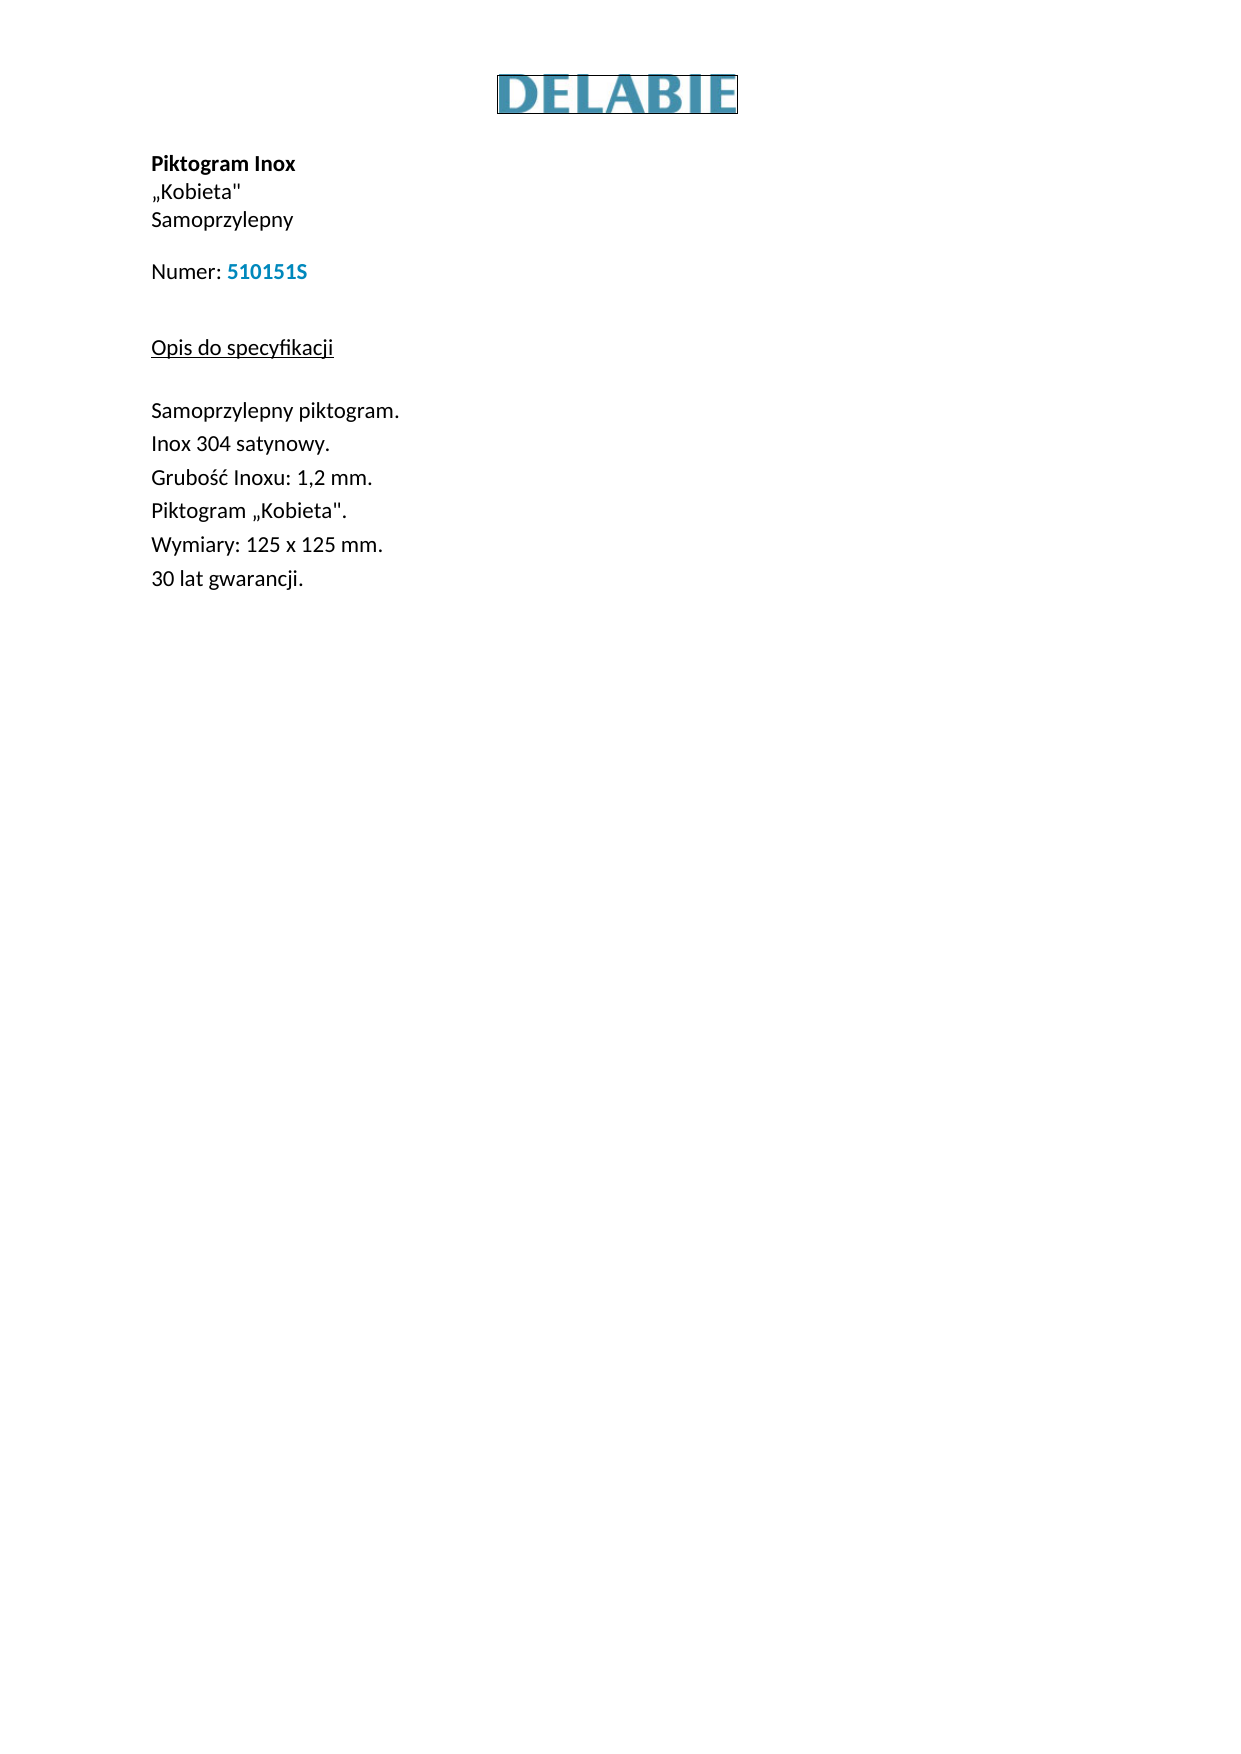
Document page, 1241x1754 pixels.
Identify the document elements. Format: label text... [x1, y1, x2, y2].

text 30 lat gwarancji. [151, 564, 1084, 592]
picture [498, 76, 737, 113]
text „Kobieta" [151, 177, 1084, 205]
text Piktogram „Kobieta". [151, 497, 1084, 525]
text Grubość Inoxu: 1,2 mm. [151, 463, 1084, 491]
text Numer: 510151S [151, 257, 1084, 285]
text Inox 304 satynowy. [151, 429, 1084, 458]
text Piktogram Inox [151, 149, 1084, 177]
text Samoprzylepny [151, 205, 1084, 233]
text Wymiary: 125 x 125 mm. [151, 530, 1084, 558]
text Opis do specyfikacji [151, 333, 1084, 361]
text Samoprzylepny piktogram. [151, 396, 1084, 424]
